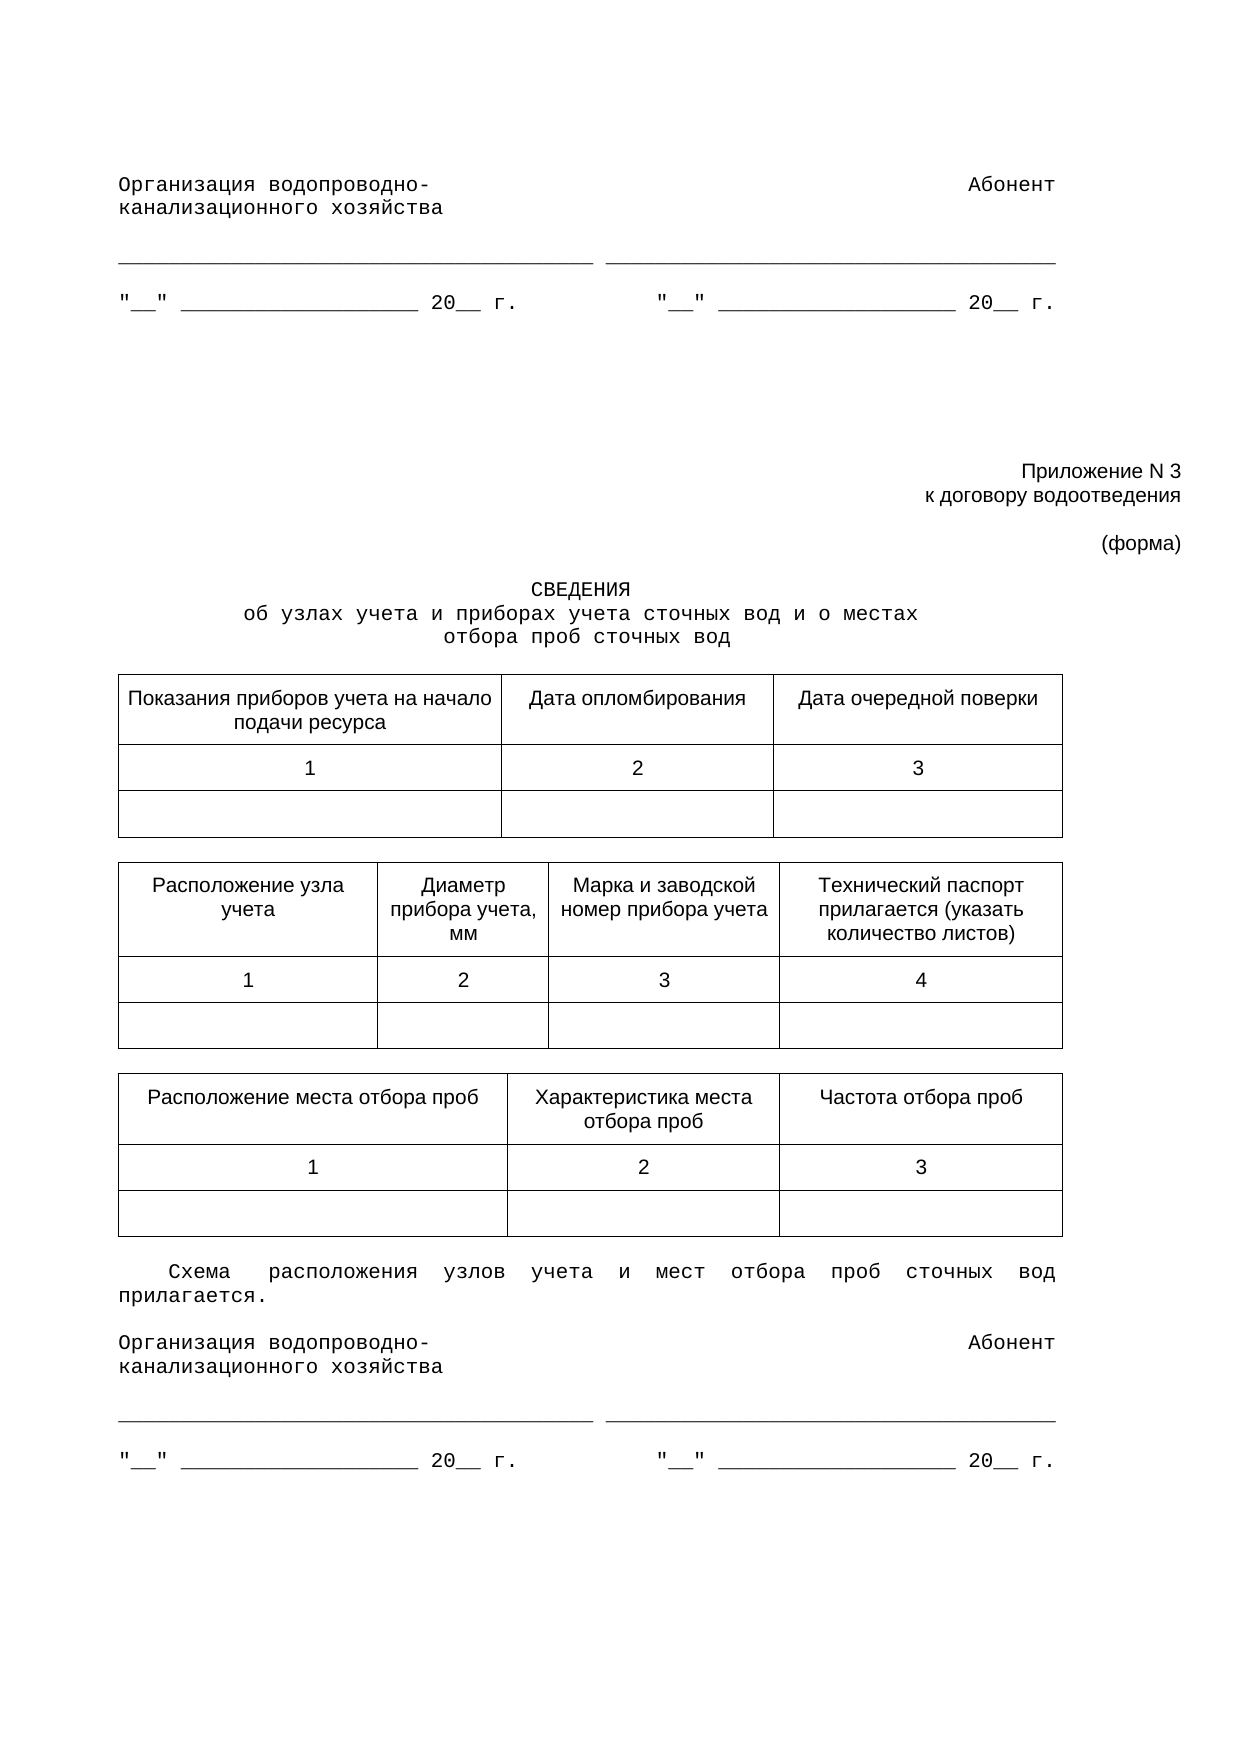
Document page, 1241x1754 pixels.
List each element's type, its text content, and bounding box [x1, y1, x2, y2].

text "__" ___________________ 20__ г. "__" ___________________ 20__ г. [118, 292, 1181, 316]
text Организация водопроводно- Абонент [118, 1332, 1181, 1356]
table_cell 3 [774, 745, 1062, 790]
text об узлах учета и приборах учета сточных вод и о местах [118, 603, 1181, 626]
table_header Марка и заводской номер прибора учета [549, 863, 779, 956]
text "__" ___________________ 20__ г. "__" ___________________ 20__ г. [118, 1450, 1181, 1474]
text Организация водопроводно- Абонент [118, 174, 1181, 197]
table_cell 2 [508, 1145, 779, 1190]
table_cell 1 [119, 745, 501, 790]
text к договору водоотведения [118, 483, 1181, 507]
table_cell 3 [780, 1145, 1062, 1190]
table_header Частота отбора проб [780, 1074, 1062, 1143]
table_cell [378, 1003, 548, 1048]
table_header Характеристика места отбора проб [508, 1074, 779, 1143]
table_cell [549, 1003, 779, 1048]
text Схема расположения узлов учета и мест отбора проб сточных вод [118, 1261, 1181, 1285]
table_header Расположение узла учета [119, 863, 377, 956]
table_cell [780, 1003, 1062, 1048]
table_cell 3 [549, 957, 779, 1002]
table_cell 4 [780, 957, 1062, 1002]
table_cell [119, 1191, 507, 1236]
table_header Дата опломбирования [502, 675, 773, 744]
table_cell 2 [502, 745, 773, 790]
text ______________________________________ ____________________________________ [118, 1403, 1181, 1427]
text канализационного хозяйства [118, 197, 1181, 221]
table_cell [119, 791, 501, 837]
text СВЕДЕНИЯ [118, 579, 1181, 603]
table_header Дата очередной поверки [774, 675, 1062, 744]
table_cell [502, 791, 773, 837]
table_header Технический паспорт прилагается (указать количество листов) [780, 863, 1062, 956]
table_cell 1 [119, 957, 377, 1002]
table_cell 2 [378, 957, 548, 1002]
text (форма) [118, 531, 1181, 555]
text ______________________________________ ____________________________________ [118, 244, 1181, 268]
table_cell [780, 1191, 1062, 1236]
table_cell 1 [119, 1145, 507, 1190]
text Приложение N 3 [118, 459, 1181, 483]
table_cell [119, 1003, 377, 1048]
text отбора проб сточных вод [118, 626, 1181, 650]
table_header Показания приборов учета на начало подачи ресурса [119, 675, 501, 744]
table_cell [774, 791, 1062, 837]
table_cell [508, 1191, 779, 1236]
table_header Расположение места отбора проб [119, 1074, 507, 1143]
text прилагается. [118, 1285, 1181, 1308]
table_header Диаметр прибора учета, мм [378, 863, 548, 956]
text канализационного хозяйства [118, 1356, 1181, 1379]
